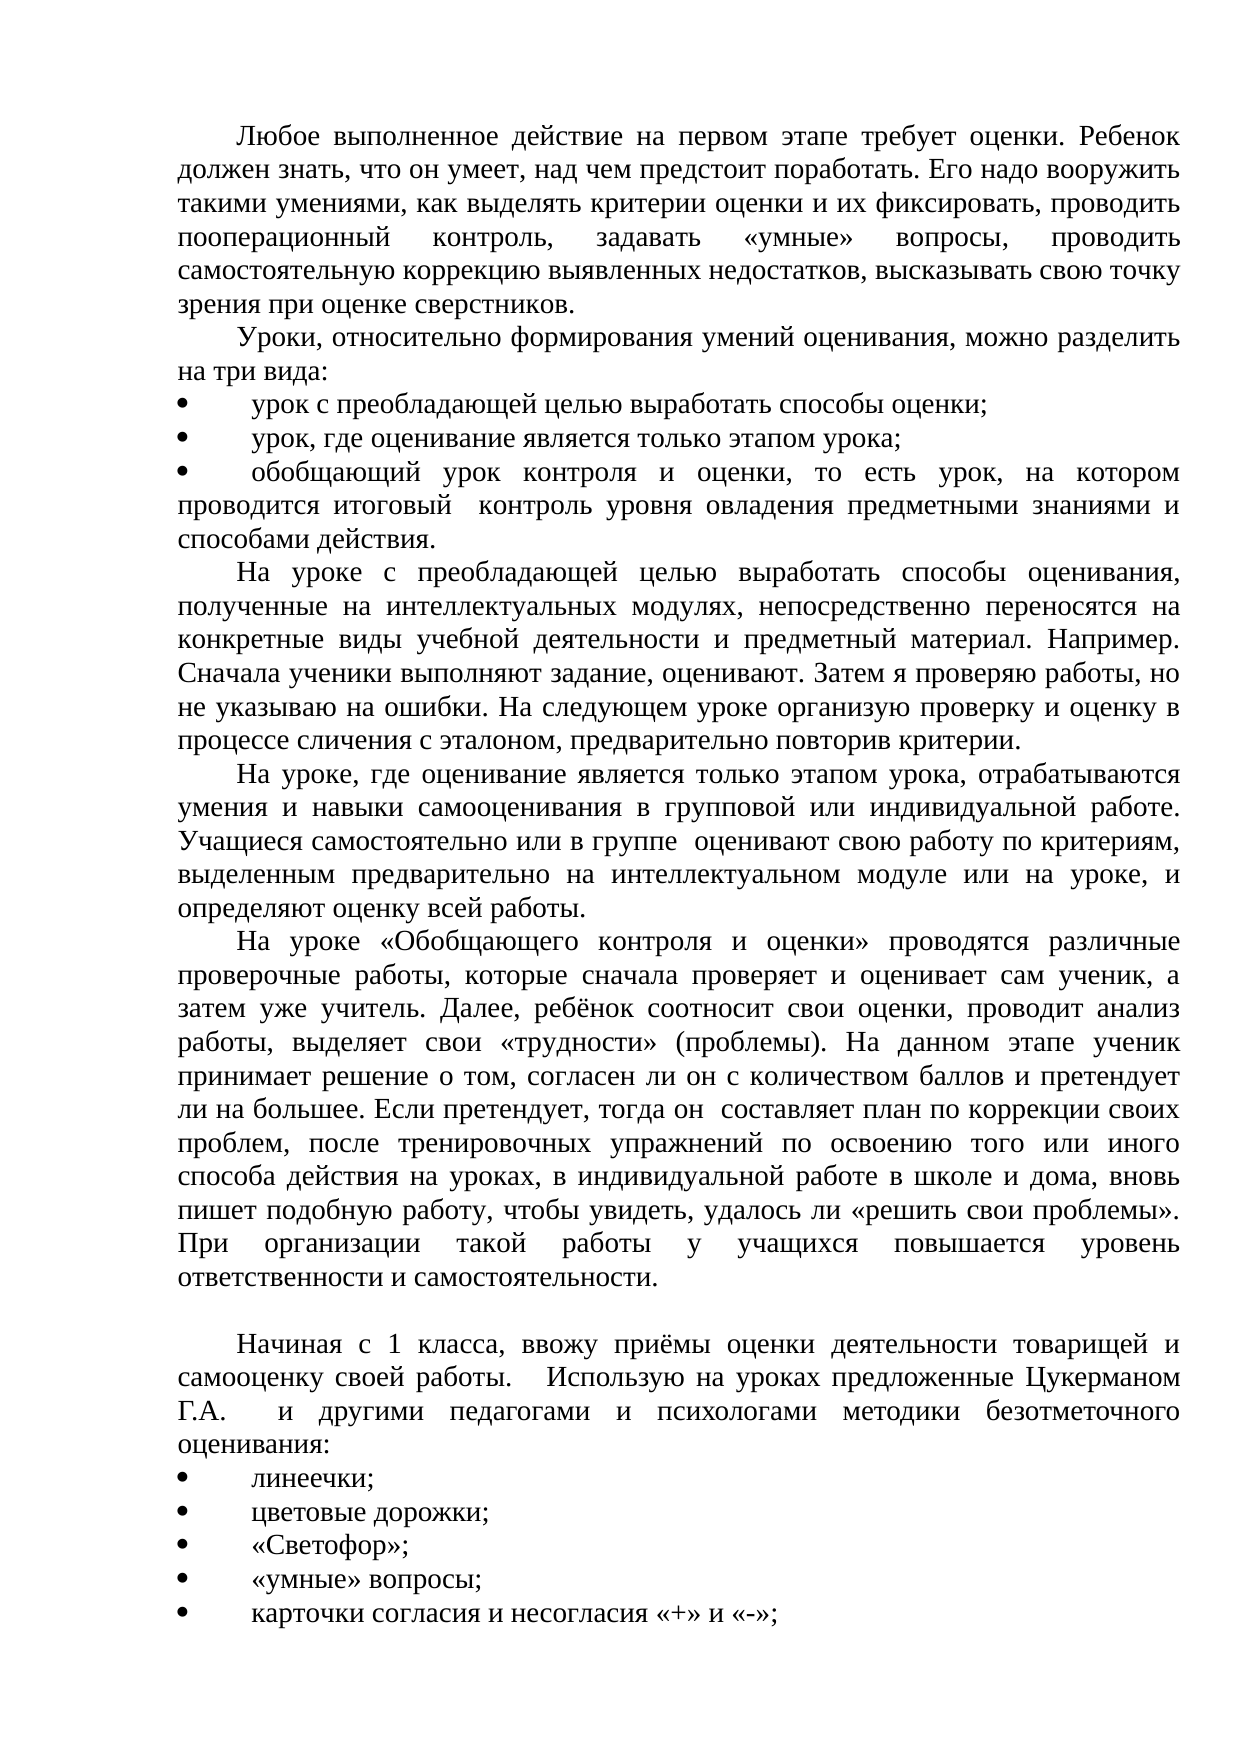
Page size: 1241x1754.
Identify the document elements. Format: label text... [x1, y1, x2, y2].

list «Светофор»; [177, 1527, 1181, 1561]
list урок, где оценивание является только этапом урока; [177, 420, 1181, 454]
text На уроке, где оценивание является только этапом урока, отрабатываются умения и навыки самооценивания в групповой или индивидуальной работе. Учащиеся самостоятельно или в группе оценивают свою работу по критериям, выделенным предварительно на интеллектуальном модуле или на уроке, и определяют оценку всей работы. [177, 756, 1181, 923]
text Начиная с 1 класса, ввожу приёмы оценки деятельности товарищей и самооценку своей работы. Использую на уроках предложенные Цукерманом Г.А. и другими педагогами и психологами методики безотметочного оценивания: [177, 1326, 1181, 1460]
text Любое выполненное действие на первом этапе требует оценки. Ребенок должен знать, что он умеет, над чем предстоит поработать. Его надо вооружить такими умениями, как выделять критерии оценки и их фиксировать, проводить пооперационный контроль, задавать «умные» вопросы, проводить самостоятельную коррекцию выявленных недостатков, высказывать свою точку зрения при оценке сверстников. [177, 118, 1181, 319]
text Уроки, относительно формирования умений оценивания, можно разделить на три вида: [177, 319, 1181, 386]
list урок с преобладающей целью выработать способы оценки; [177, 386, 1181, 420]
text На уроке с преобладающей целью выработать способы оценивания, полученные на интеллектуальных модулях, непосредственно переносятся на конкретные виды учебной деятельности и предметный материал. Например. Сначала ученики выполняют задание, оценивают. Затем я проверяю работы, но не указываю на ошибки. На следующем уроке организую проверку и оценку в процессе сличения с эталоном, предварительно повторив критерии. [177, 554, 1181, 756]
text На уроке «Обобщающего контроля и оценки» проводятся различные проверочные работы, которые сначала проверяет и оценивает сам ученик, а затем уже учитель. Далее, ребёнок соотносит свои оценки, проводит анализ работы, выделяет свои «трудности» (проблемы). На данном этапе ученик принимает решение о том, согласен ли он с количеством баллов и претендует ли на большее. Если претендует, тогда он составляет план по коррекции своих проблем, после тренировочных упражнений по освоению того или иного способа действия на уроках, в индивидуальной работе в школе и дома, вновь пишет подобную работу, чтобы увидеть, удалось ли «решить свои проблемы». При организации такой работы у учащихся повышается уровень ответственности и самостоятельности. [177, 923, 1181, 1292]
list «умные» вопросы; [177, 1561, 1181, 1595]
list обобщающий урок контроля и оценки, то есть урок, на котором проводится итоговый контроль уровня овладения предметными знаниями и способами действия. [177, 454, 1181, 554]
list цветовые дорожки; [177, 1494, 1181, 1527]
list карточки согласия и несогласия «+» и «-»; [177, 1595, 1181, 1628]
list линеечки; [177, 1460, 1181, 1494]
